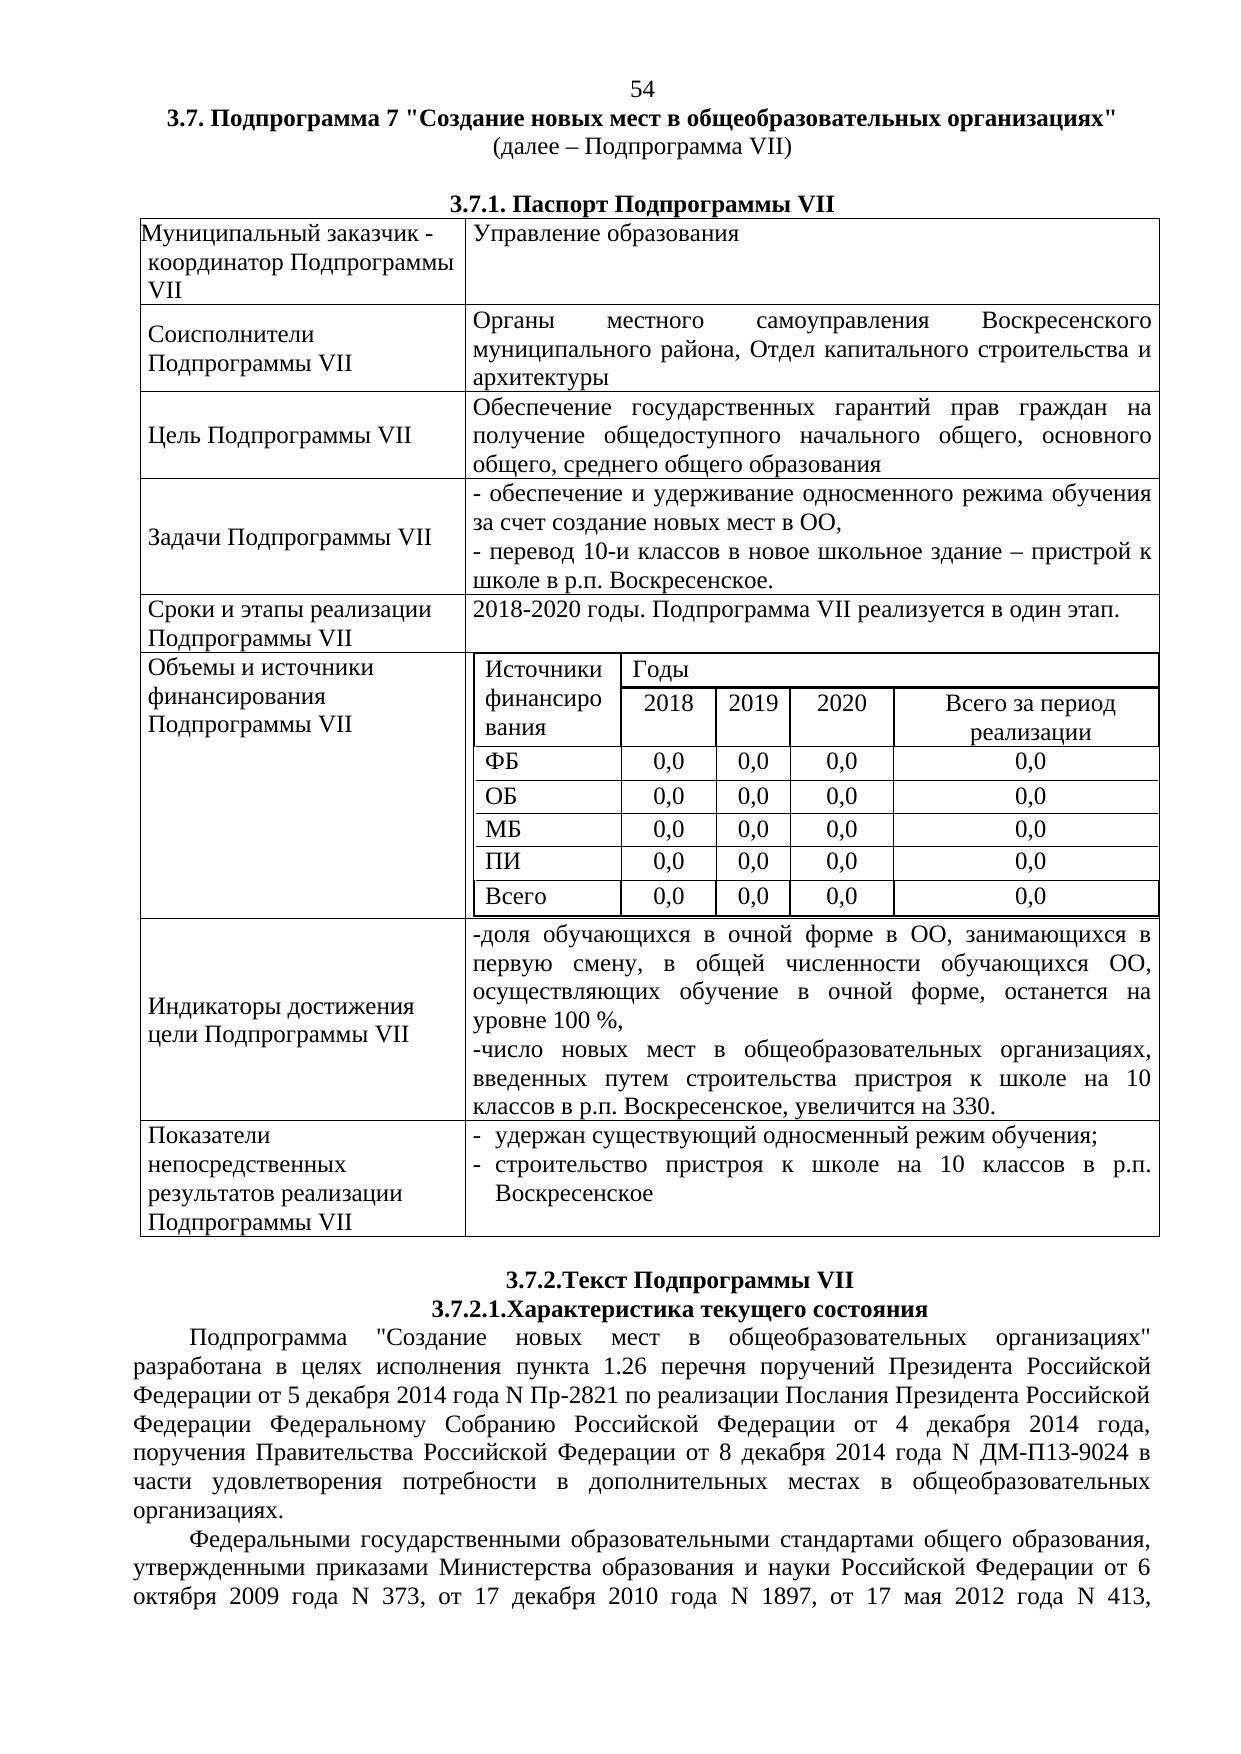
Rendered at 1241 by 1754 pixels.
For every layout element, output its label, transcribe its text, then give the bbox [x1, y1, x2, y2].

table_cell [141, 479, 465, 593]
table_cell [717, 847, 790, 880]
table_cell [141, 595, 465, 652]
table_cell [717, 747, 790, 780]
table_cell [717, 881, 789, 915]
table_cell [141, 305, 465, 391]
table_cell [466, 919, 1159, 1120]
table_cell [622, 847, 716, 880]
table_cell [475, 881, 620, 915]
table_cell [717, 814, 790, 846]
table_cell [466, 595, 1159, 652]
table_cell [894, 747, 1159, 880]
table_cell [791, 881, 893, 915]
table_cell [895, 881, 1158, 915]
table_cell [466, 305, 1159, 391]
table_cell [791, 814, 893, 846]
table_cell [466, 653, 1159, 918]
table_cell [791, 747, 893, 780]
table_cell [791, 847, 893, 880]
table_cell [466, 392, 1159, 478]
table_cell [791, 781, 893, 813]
text (далее – Подпрограмма VII) [133, 131, 1152, 160]
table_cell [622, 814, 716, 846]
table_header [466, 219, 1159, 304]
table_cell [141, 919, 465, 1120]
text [133, 1524, 1152, 1610]
text Подпрограмма "Создание новых мест в общеобразовательных организациях" разработана в целях исполнения пункта 1.26 перечня поручений Президента Российской Федерации от 5 декабря 2014 года N Пр-2821 по реализации Послания Президента Российской Федерации Федеральному Собранию Российской Федерации от 4 декабря 2014 года, поручения Правительства Российской Федерации от 8 декабря 2014 года N ДМ-П13-9024 в части удовлетворения потребности в дополнительных местах в общеобразовательных организациях. [133, 1322, 1152, 1524]
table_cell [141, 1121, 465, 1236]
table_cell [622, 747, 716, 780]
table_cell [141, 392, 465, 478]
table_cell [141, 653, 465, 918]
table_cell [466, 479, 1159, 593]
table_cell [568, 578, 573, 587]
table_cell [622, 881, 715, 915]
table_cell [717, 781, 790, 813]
text 3.7.2.1.Характеристика текущего состояния [133, 1294, 1152, 1322]
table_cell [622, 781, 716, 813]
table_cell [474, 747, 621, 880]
text 3.7.1. Паспорт Подпрограммы VII [133, 189, 1152, 218]
text 3.7. Подпрограмма 7 "Создание новых мест в общеобразовательных организациях" [133, 103, 1152, 131]
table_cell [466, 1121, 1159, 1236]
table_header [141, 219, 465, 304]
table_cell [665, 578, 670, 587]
text 3.7.2.Текст Подпрограммы VII [133, 1265, 1152, 1294]
